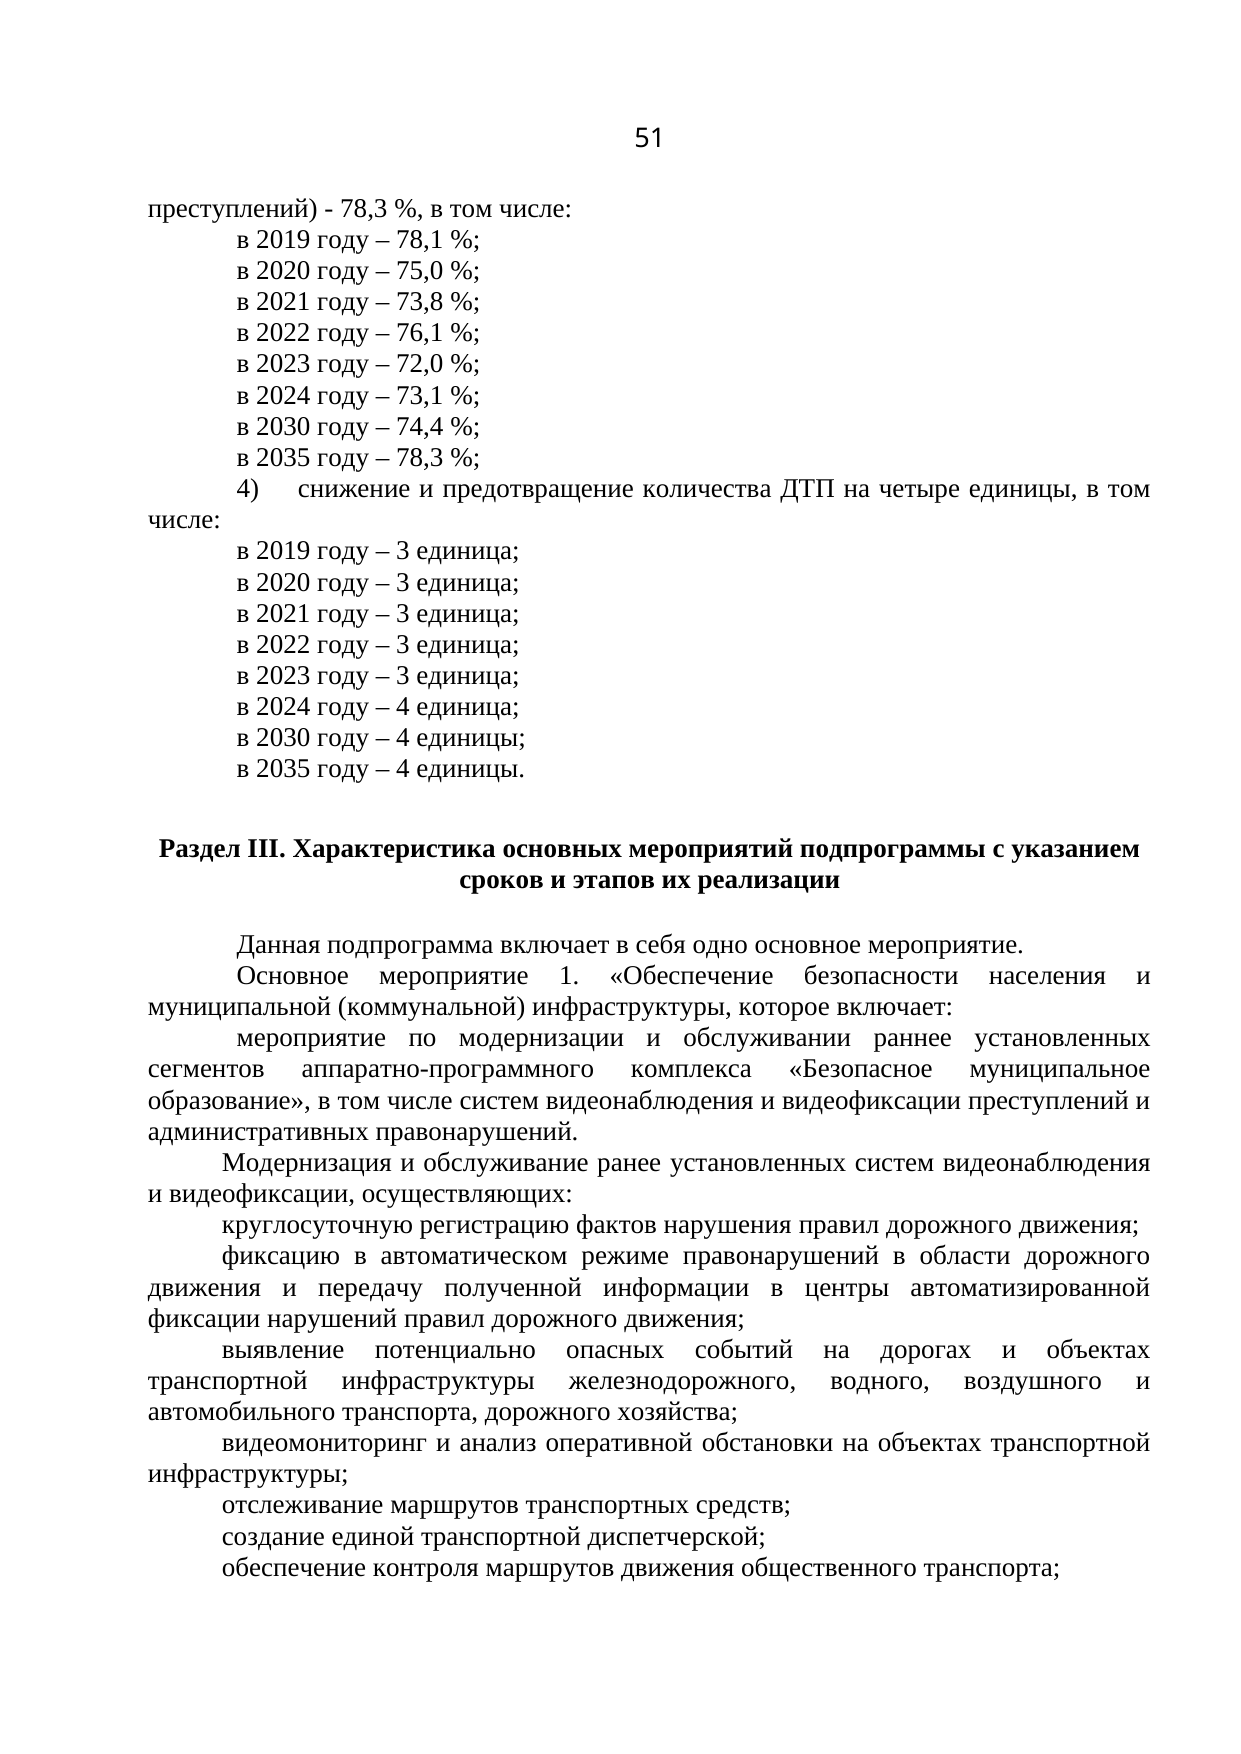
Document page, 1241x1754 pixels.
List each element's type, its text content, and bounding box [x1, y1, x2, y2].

text в 2020 году – 75,0 %; [148, 254, 1152, 285]
text круглосуточную регистрацию фактов нарушения правил дорожного движения; [148, 1208, 1152, 1239]
text в 2024 году – 73,1 %; [148, 379, 1152, 410]
text в 2023 году – 72,0 %; [148, 348, 1152, 379]
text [148, 192, 1152, 223]
text видеомониторинг и анализ оперативной обстановки на объектах транспортной инфраструктуры; [148, 1426, 1152, 1489]
text в 2030 году – 74,4 %; [148, 410, 1152, 441]
text в 2022 году – 76,1 %; [148, 316, 1152, 348]
text в 2021 году – 3 единица; [148, 597, 1152, 628]
text в 2030 году – 4 единицы; [148, 721, 1152, 752]
text отслеживание маршрутов транспортных средств; [148, 1489, 1152, 1520]
text 4) снижение и предотвращение количества ДТП на четыре единицы, в том числе: [148, 472, 1152, 534]
text Данная подпрограмма включает в себя одно основное мероприятие. [148, 928, 1152, 959]
text создание единой транспортной диспетчерской; [148, 1520, 1152, 1551]
text в 2035 году – 4 единицы. [148, 752, 1152, 784]
text мероприятие по модернизации и обслуживании раннее установленных сегментов аппаратно-программного комплекса «Безопасное муниципальное образование», в том числе систем видеонаблюдения и видеофиксации преступлений и административных правонарушений. [148, 1021, 1152, 1146]
text Раздел III. Характеристика основных мероприятий подпрограммы с указанием сроков и этапов их реализации [148, 832, 1152, 894]
text обеспечение контроля маршрутов движения общественного транспорта; [148, 1551, 1152, 1582]
text в 2024 году – 4 единица; [148, 690, 1152, 721]
text Основное мероприятие 1. «Обеспечение безопасности населения и муниципальной (коммунальной) инфраструктуры, которое включает: [148, 959, 1152, 1021]
text в 2019 году – 78,1 %; [148, 223, 1152, 254]
text в 2019 году – 3 единица; [148, 534, 1152, 566]
text Модернизация и обслуживание ранее установленных систем видеонаблюдения и видеофиксации, осуществляющих: [148, 1146, 1152, 1208]
text в 2035 году – 78,3 %; [148, 441, 1152, 472]
text фиксацию в автоматическом режиме правонарушений в области дорожного движения и передачу полученной информации в центры автоматизированной фиксации нарушений правил дорожного движения; [148, 1239, 1152, 1333]
text выявление потенциально опасных событий на дорогах и объектах транспортной инфраструктуры железнодорожного, водного, воздушного и автомобильного транспорта, дорожного хозяйства; [148, 1333, 1152, 1426]
text в 2023 году – 3 единица; [148, 659, 1152, 690]
text в 2021 году – 73,8 %; [148, 285, 1152, 316]
text в 2022 году – 3 единица; [148, 628, 1152, 659]
text в 2020 году – 3 единица; [148, 566, 1152, 597]
